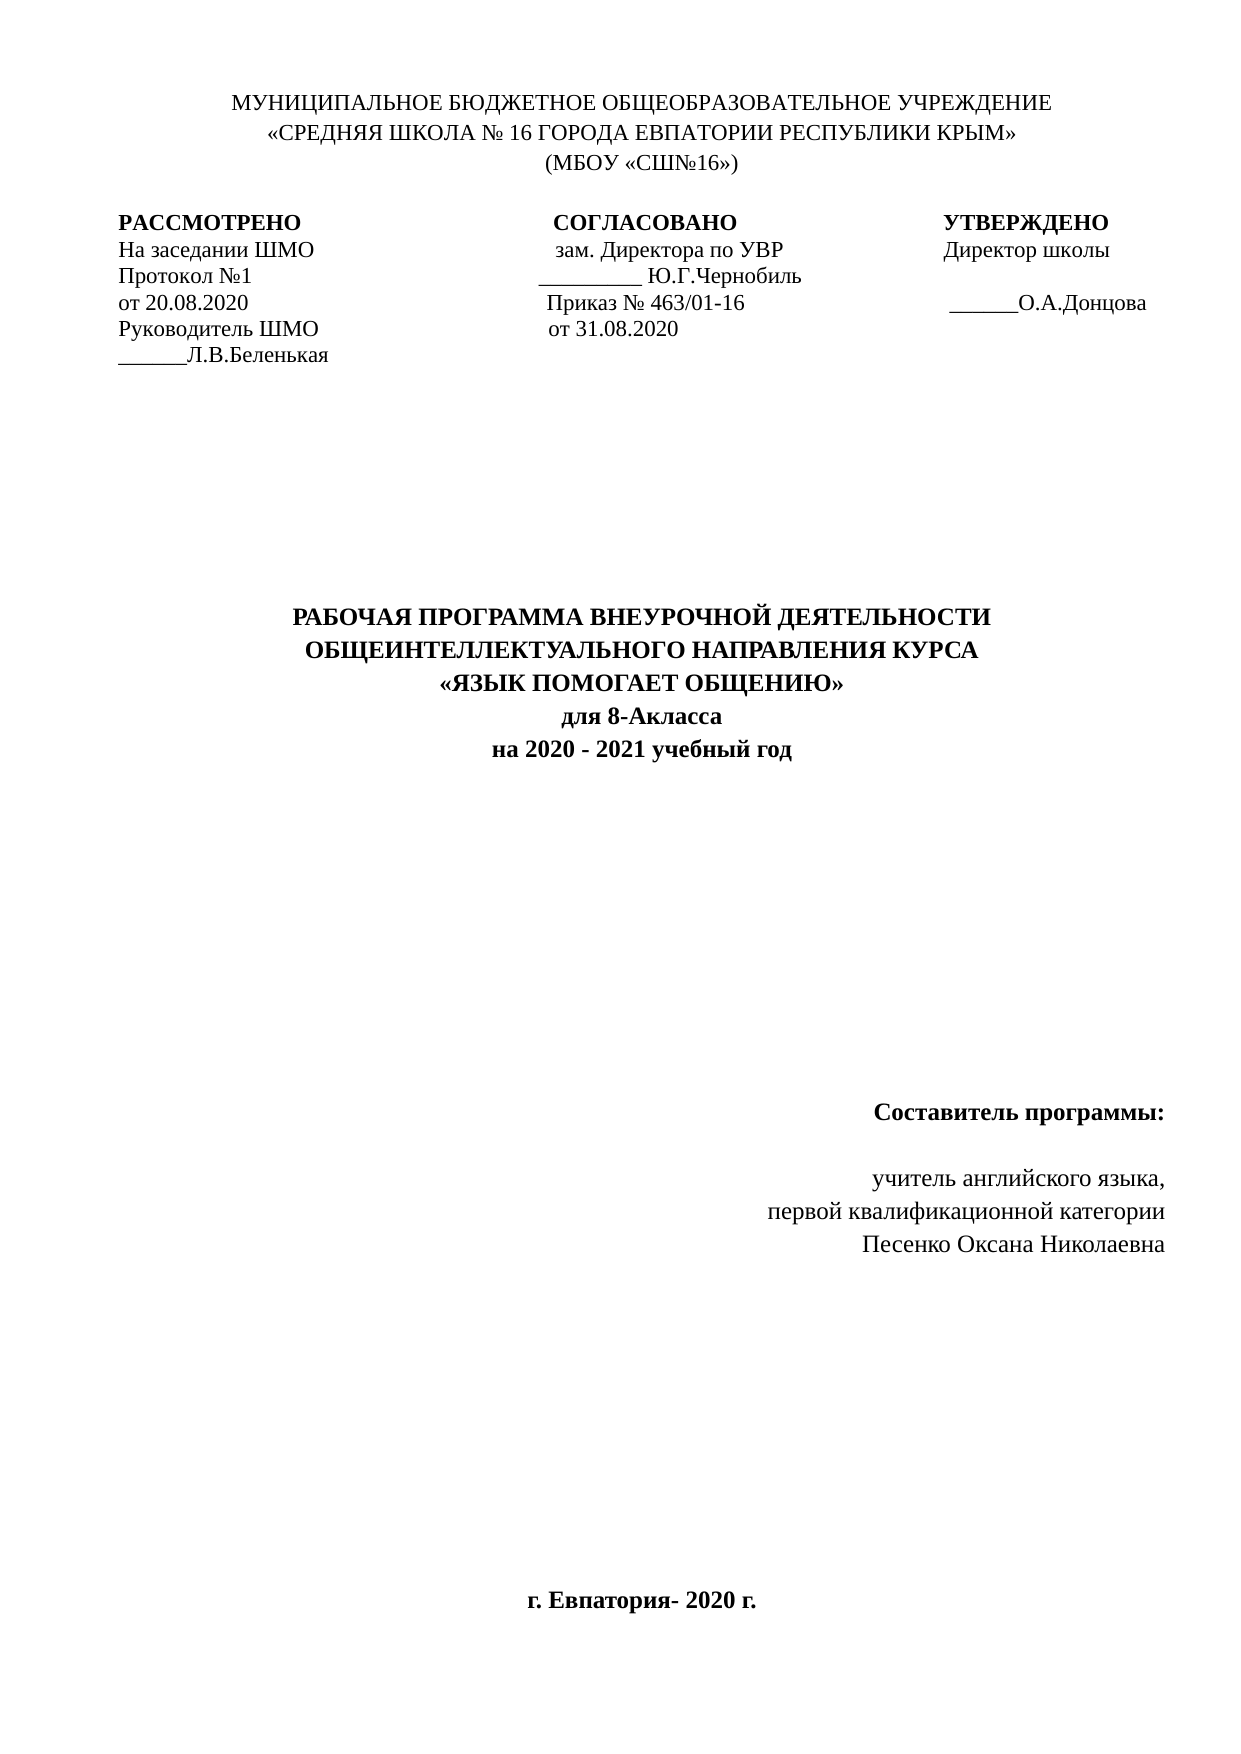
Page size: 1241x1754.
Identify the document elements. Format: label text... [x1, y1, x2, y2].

text На заседании ШМО зам. Директора по УВР Директор школы [118, 236, 1165, 262]
text г. Евпатория- 2020 г. [118, 1585, 1165, 1614]
text первой квалификационной категории [118, 1196, 1165, 1225]
text учитель английского языка, [118, 1163, 1165, 1192]
text на 2020 - 2021 учебный год [118, 734, 1165, 763]
text «СРЕДНЯЯ ШКОЛА № 16 ГОРОДА ЕВПАТОРИИ РЕСПУБЛИКИ КРЫМ» [118, 119, 1165, 145]
text для 8-Акласса [118, 701, 1165, 730]
text РАССМОТРЕНО СОГЛАСОВАНО УТВЕРЖДЕНО [118, 209, 1165, 236]
text Протокол №1 _________ Ю.Г.Чернобиль [118, 262, 1165, 288]
text Составитель программы: [118, 1097, 1165, 1126]
text МУНИЦИПАЛЬНОЕ БЮДЖЕТНОЕ ОБЩЕОБРАЗОВАТЕЛЬНОЕ УЧРЕЖДЕНИЕ [118, 89, 1165, 115]
text от 20.08.2020 Приказ № 463/01-16 ______О.А.Донцова [118, 288, 1165, 315]
text ОБЩЕИНТЕЛЛЕКТУАЛЬНОГО НАПРАВЛЕНИЯ КУРСА [118, 635, 1165, 664]
text (МБОУ «СШ№16») [118, 149, 1165, 175]
text «ЯЗЫК ПОМОГАЕТ ОБЩЕНИЮ» [118, 668, 1165, 697]
text Песенко Оксана Николаевна [118, 1229, 1165, 1258]
text РАБОЧАЯ ПРОГРАММА ВНЕУРОЧНОЙ ДЕЯТЕЛЬНОСТИ [118, 602, 1165, 631]
text Руководитель ШМО от 31.08.2020 [118, 315, 1165, 341]
text ______Л.В.Беленькая [118, 341, 1165, 368]
